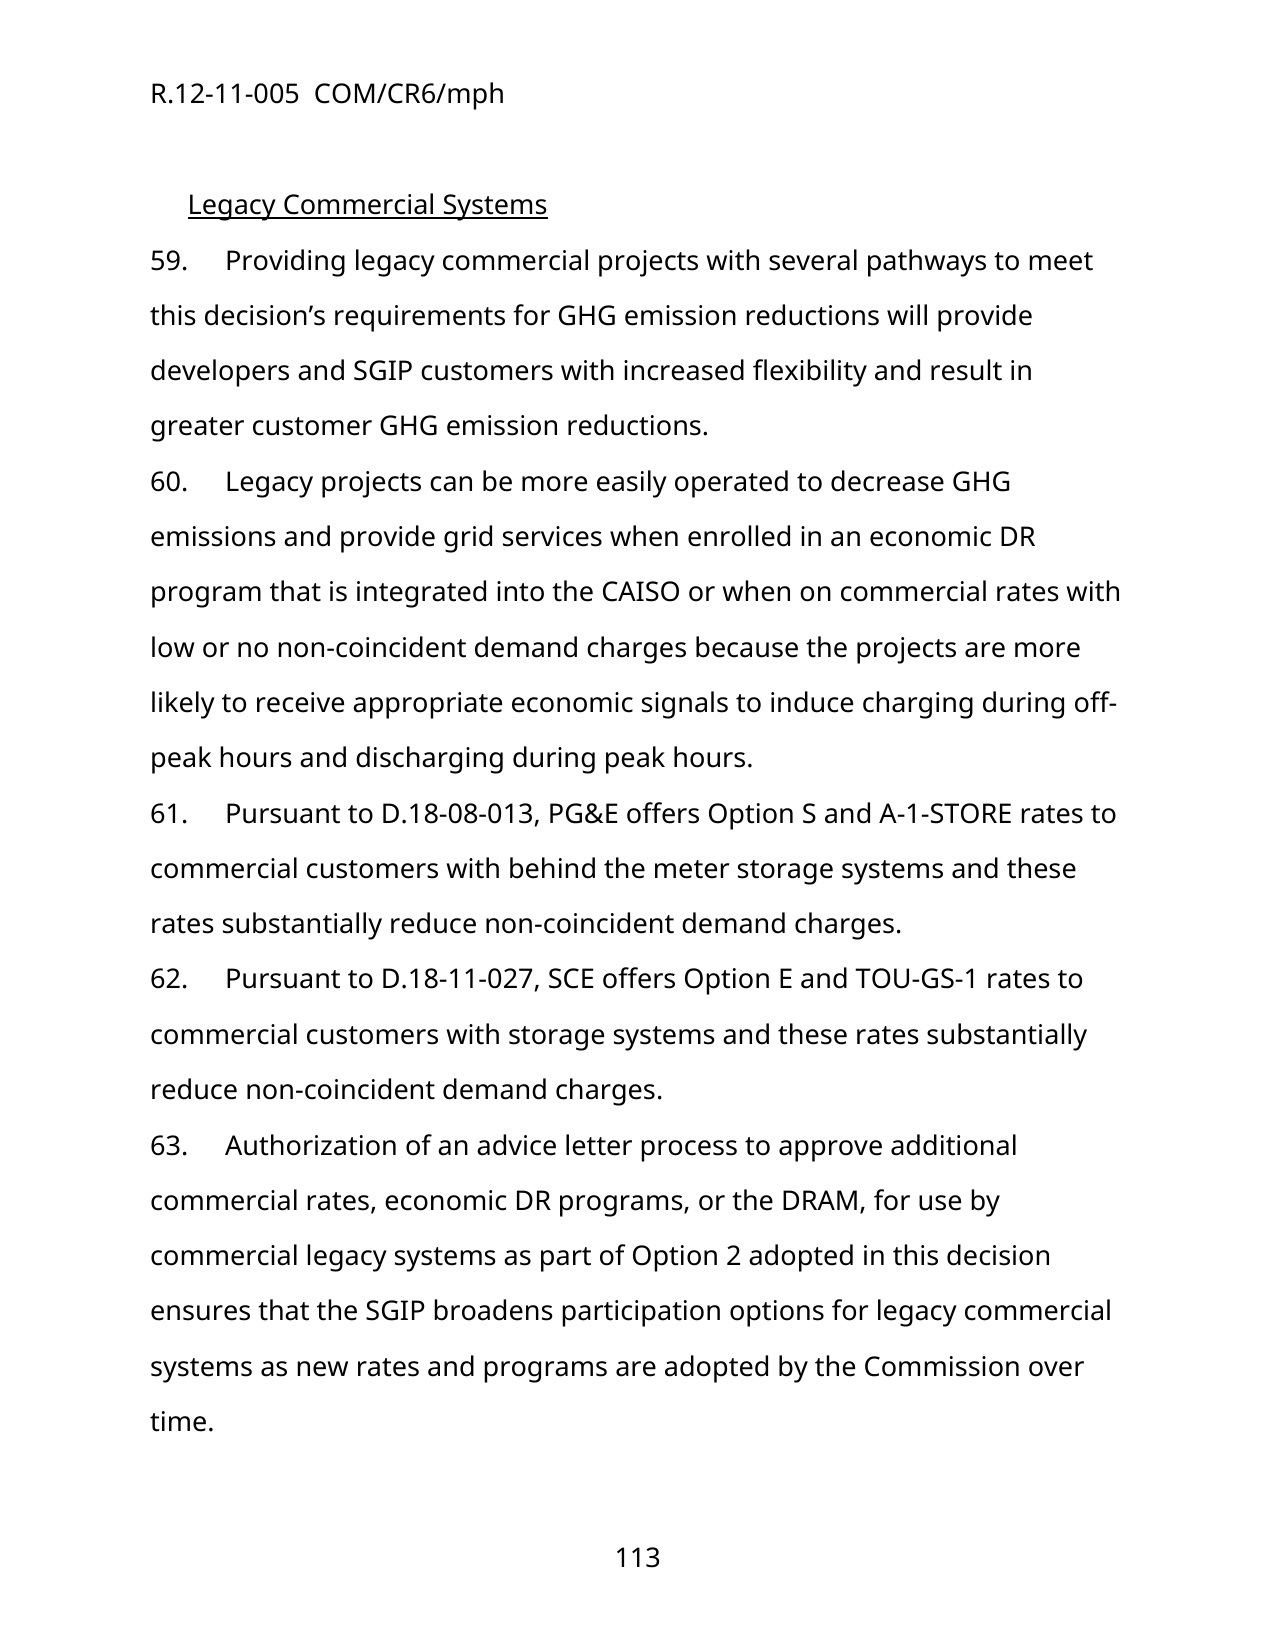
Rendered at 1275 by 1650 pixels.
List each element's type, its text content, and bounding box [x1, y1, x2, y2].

list Pursuant to D.18-08-013, PG&E offers Option S and A-1-STORE rates to commercial customers with behind the meter storage systems and these rates substantially reduce non-coincident demand charges. [150, 794, 1125, 942]
list Providing legacy commercial projects with several pathways to meet this decision’s requirements for GHG emission reductions will provide developers and SGIP customers with increased flexibility and result in greater customer GHG emission reductions. [150, 241, 1125, 444]
list Pursuant to D.18-11-027, SCE offers Option E and TOU-GS-1 rates to commercial customers with storage systems and these rates substantially reduce non-coincident demand charges. [150, 960, 1125, 1107]
text Legacy Commercial Systems [150, 186, 1125, 222]
list Legacy projects can be more easily operated to decrease GHG emissions and provide grid services when enrolled in an economic DR program that is integrated into the CAISO or when on commercial rates with low or no non-coincident demand charges because the projects are more likely to receive appropriate economic signals to induce charging during off-peak hours and discharging during peak hours. [150, 462, 1125, 776]
list Authorization of an advice letter process to approve additional commercial rates, economic DR programs, or the DRAM, for use by commercial legacy systems as part of Option 2 adopted in this decision ensures that the SGIP broadens participation options for legacy commercial systems as new rates and programs are adopted by the Commission over time. [150, 1126, 1125, 1439]
